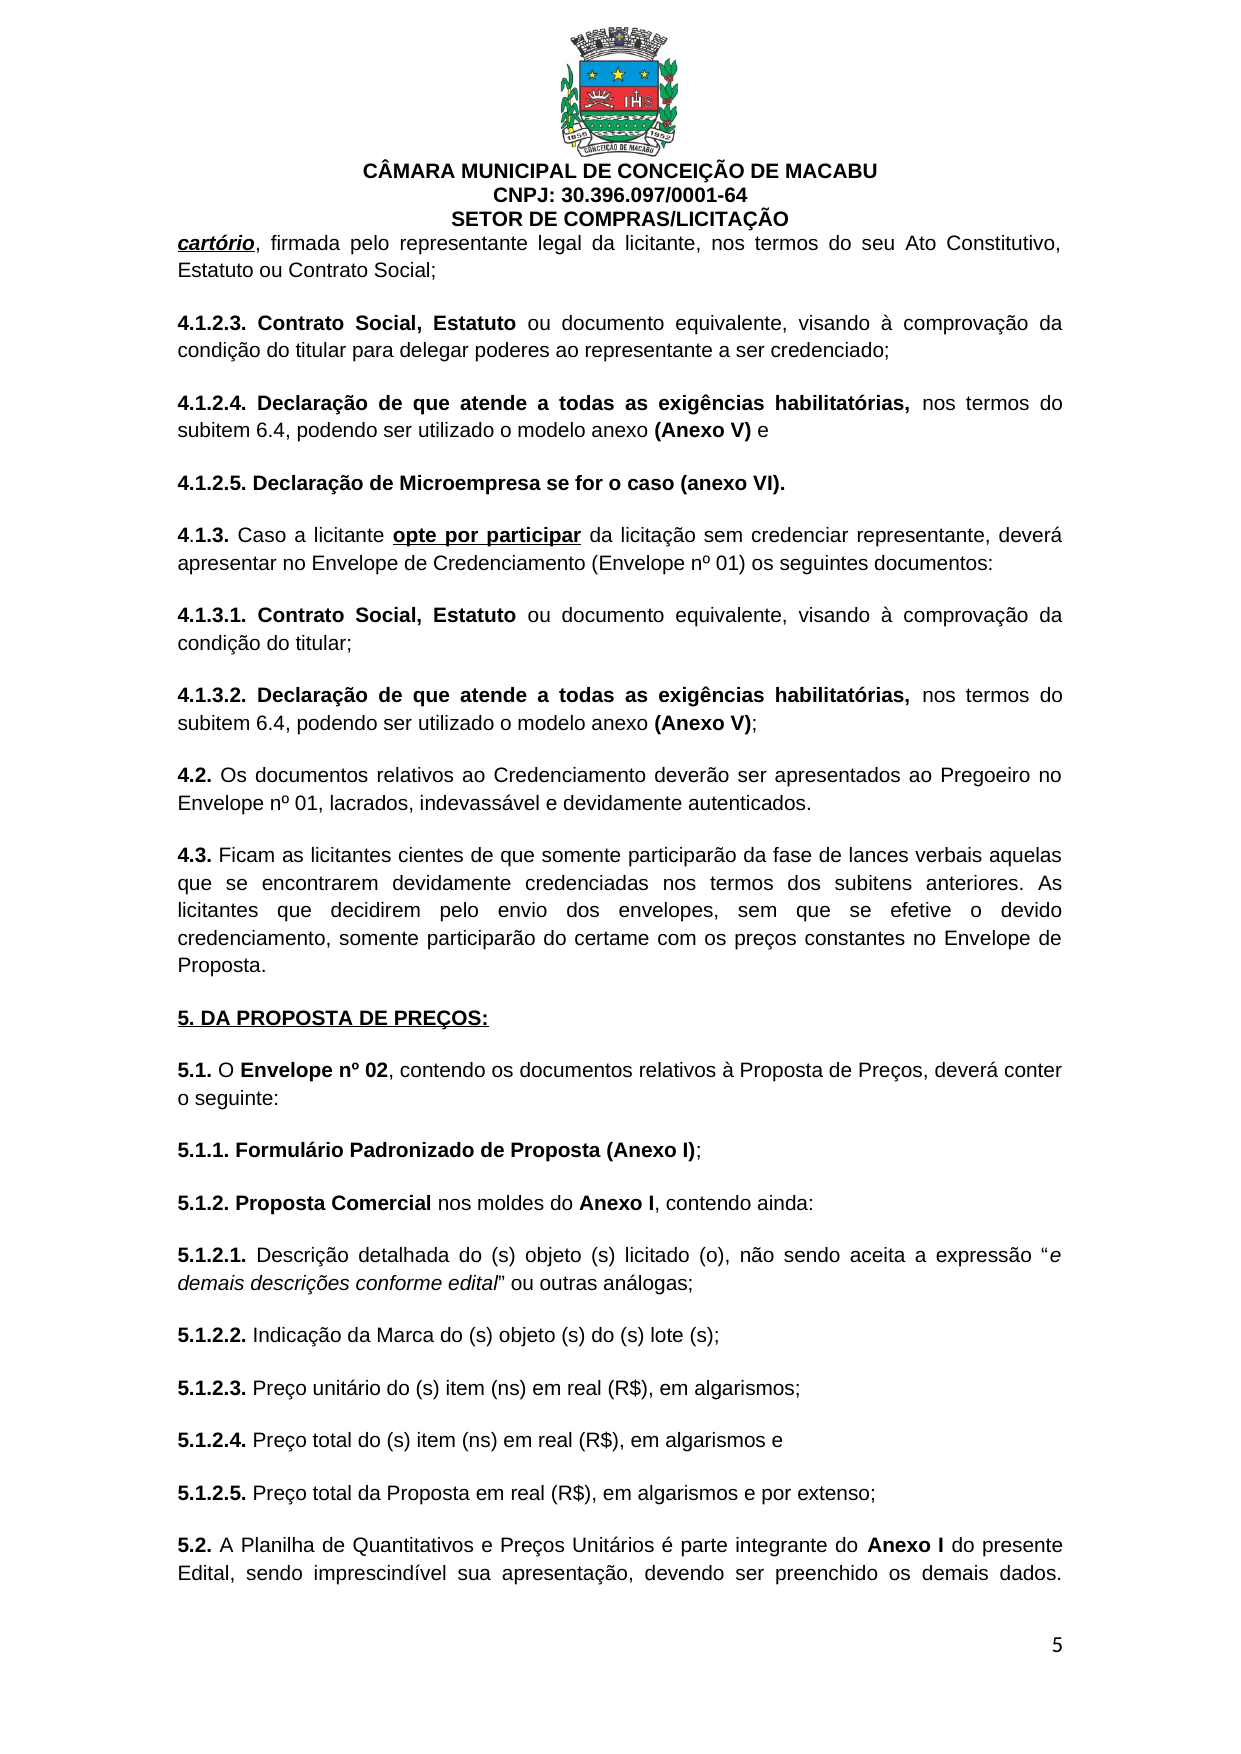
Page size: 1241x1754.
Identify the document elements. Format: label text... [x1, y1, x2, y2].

text 4.1.2.3. Contrato Social, Estatuto ou documento equivalente, visando à comprovação da condição do titular para delegar poderes ao representante a ser credenciado; [177, 310, 1063, 362]
text 4.1.2.4. Declaração de que atende a todas as exigências habilitatórias, nos termos do subitem 6.4, podendo ser utilizado o modelo anexo (Anexo V) e [177, 390, 1063, 442]
text 5.1.2. Proposta Comercial nos moldes do Anexo I, contendo ainda: [177, 1190, 1063, 1214]
text 5. DA PROPOSTA DE PREÇOS: [177, 1005, 1063, 1029]
text 5.1.2.3. Preço unitário do (s) item (ns) em real (R$), em algarismos; [177, 1375, 1063, 1399]
text 4.1.2.5. Declaração de Microempresa se for o caso (anexo VI). [177, 470, 1063, 494]
text 4.1.3.1. Contrato Social, Estatuto ou documento equivalente, visando à comprovação da condição do titular; [177, 603, 1063, 654]
text 5.1.2.5. Preço total da Proposta em real (R$), em algarismos e por extenso; [177, 1480, 1063, 1504]
text 4.1.3. Caso a licitante opte por participar da licitação sem credenciar representante, deverá apresentar no Envelope de Credenciamento (Envelope nº 01) os seguintes documentos: [177, 523, 1063, 574]
picture [560, 27, 678, 157]
text 4.1.3.2. Declaração de que atende a todas as exigências habilitatórias, nos termos do subitem 6.4, podendo ser utilizado o modelo anexo (Anexo V); [177, 683, 1063, 734]
text 5.1.2.1. Descrição detalhada do (s) objeto (s) licitado (o), não sendo aceita a expressão “e demais descrições conforme edital” ou outras análogas; [177, 1243, 1063, 1294]
text 4.3. Ficam as licitantes cientes de que somente participarão da fase de lances verbais aquelas que se encontrarem devidamente credenciadas nos termos dos subitens anteriores. As licitantes que decidirem pelo envio dos envelopes, sem que se efetive o devido credenciamento, somente participarão do certame com os preços constantes no Envelope de Proposta. [177, 843, 1063, 977]
text 5.1.2.4. Preço total do (s) item (ns) em real (R$), em algarismos e [177, 1428, 1063, 1452]
text 5.1.2.2. Indicação da Marca do (s) objeto (s) do (s) lote (s); [177, 1323, 1063, 1347]
text 5.1. O Envelope nº 02, contendo os documentos relativos à Proposta de Preços, deverá conter o seguinte: [177, 1058, 1063, 1109]
text 4.2. Os documentos relativos ao Credenciamento deverão ser apresentados ao Pregoeiro no Envelope nº 01, lacrados, indevassável e devidamente autenticados. [177, 763, 1063, 814]
text 5.1.1. Formulário Padronizado de Proposta (Anexo I); [177, 1138, 1063, 1162]
